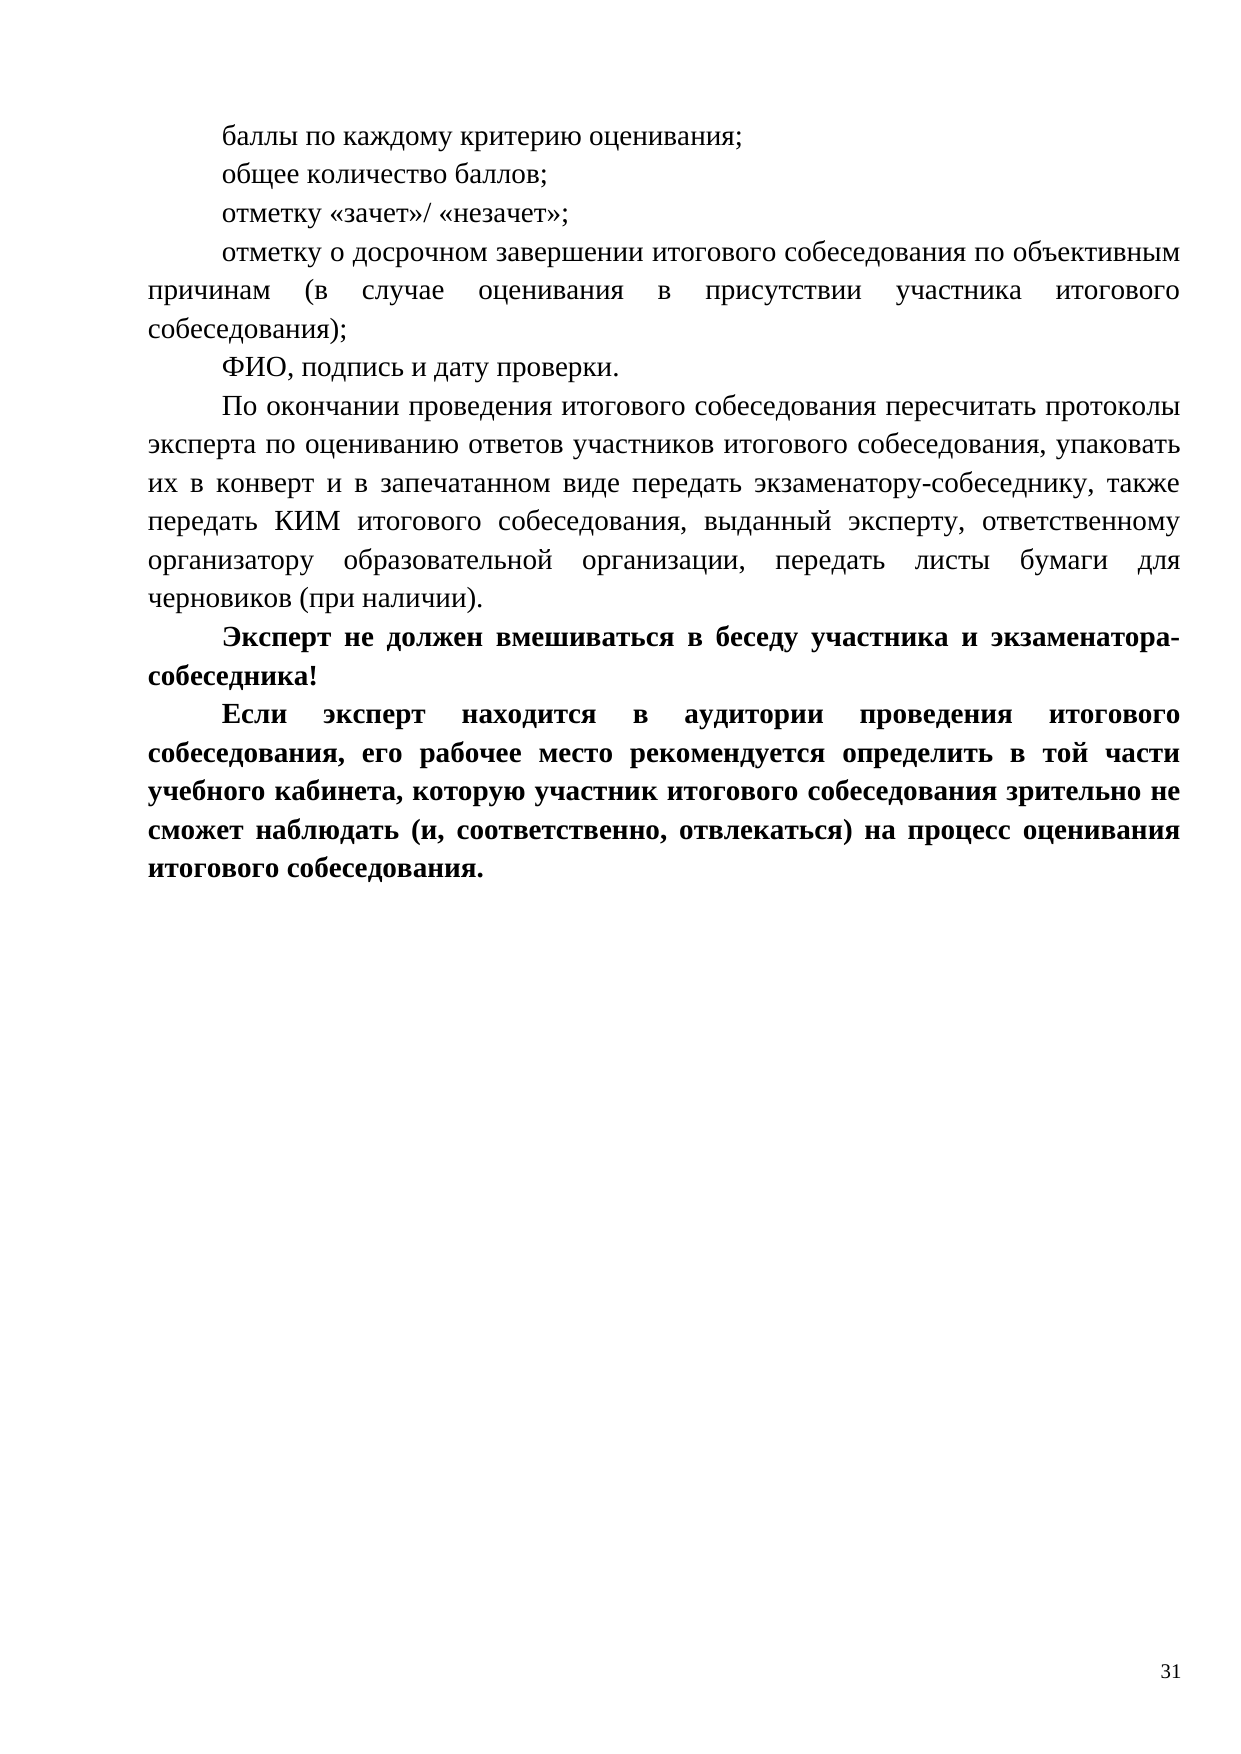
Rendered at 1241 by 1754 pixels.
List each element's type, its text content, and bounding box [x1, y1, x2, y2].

text Если эксперт находится в аудитории проведения итогового собеседования, его рабочее место рекомендуется определить в той части учебного кабинета, которую участник итогового собеседования зрительно не сможет наблюдать (и, соответственно, отвлекаться) на процесс оценивания итогового собеседования. [148, 696, 1181, 884]
text баллы по каждому критерию оценивания; [148, 118, 1181, 152]
text Эксперт не должен вмешиваться в беседу участника и экзаменатора-собеседника! [148, 619, 1181, 691]
text По окончании проведения итогового собеседования пересчитать протоколы эксперта по оцениванию ответов участников итогового собеседования, упаковать их в конверт и в запечатанном виде передать экзаменатору-собеседнику, также передать КИМ итогового собеседования, выданный эксперту, ответственному организатору образовательной организации, передать листы бумаги для черновиков (при наличии). [148, 388, 1181, 614]
text отметку о досрочном завершении итогового собеседования по объективным причинам (в случае оценивания в присутствии участника итогового собеседования); [148, 234, 1181, 344]
text отметку «зачет»/ «незачет»; [148, 195, 1181, 229]
text общее количество баллов; [148, 157, 1181, 190]
text ФИО, подпись и дату проверки. [148, 349, 1181, 383]
